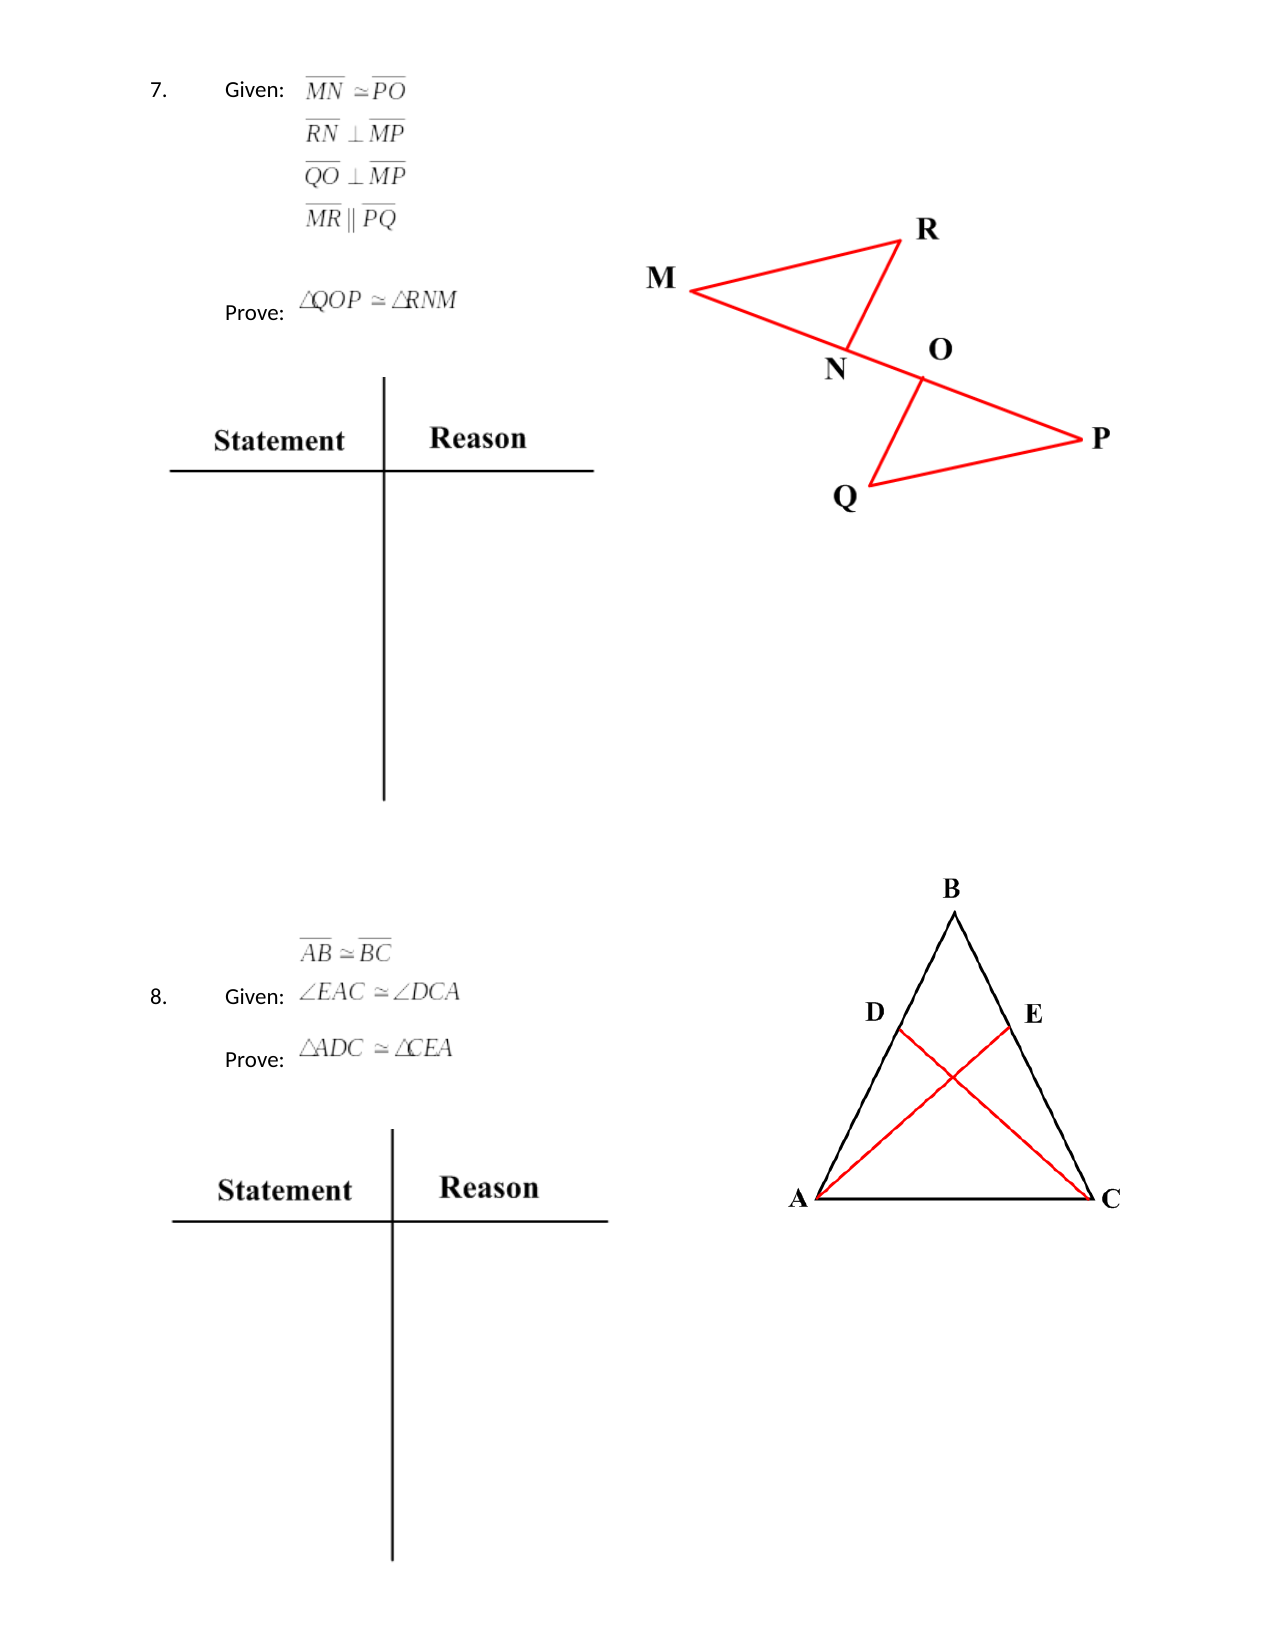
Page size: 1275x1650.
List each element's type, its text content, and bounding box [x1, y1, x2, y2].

picture [776, 1073, 1136, 1224]
picture [776, 860, 1136, 934]
picture [634, 326, 1129, 525]
picture [634, 200, 1129, 287]
text 8. Given: [150, 934, 1200, 1010]
text Prove: [150, 1035, 1200, 1073]
picture [148, 377, 614, 828]
picture [164, 1129, 614, 1587]
text Prove: [150, 287, 1200, 326]
text 7. Given: [150, 75, 1200, 103]
picture [776, 1010, 1136, 1035]
